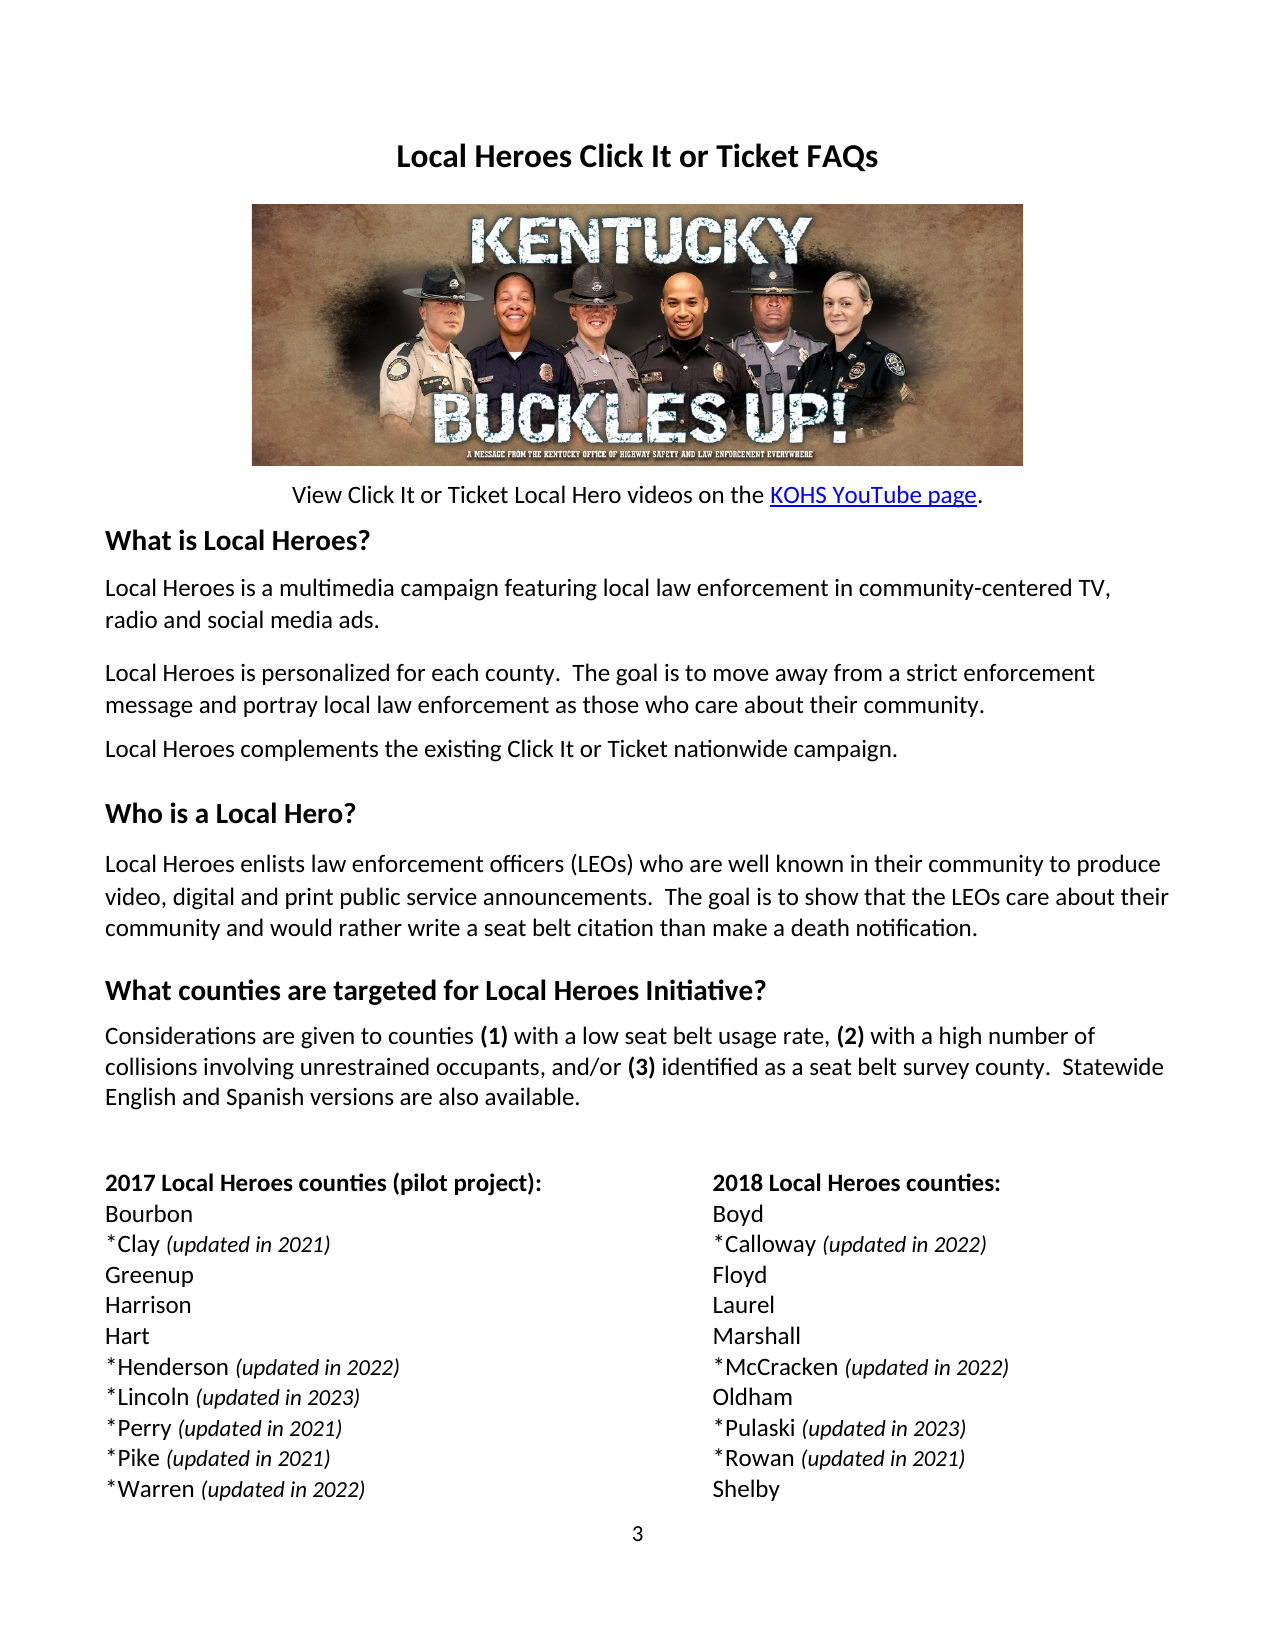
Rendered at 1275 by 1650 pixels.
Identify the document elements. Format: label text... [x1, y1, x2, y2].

text *Perry (updated in 2021) [105, 1412, 600, 1442]
text Local Heroes enlists law enforcement officers (LEOs) who are well known in their community to produce video, digital and print public service announcements. The goal is to show that the LEOs care about their community and would rather write a seat belt citation than make a death notification. [105, 845, 1170, 943]
text Laurel [675, 1290, 1170, 1320]
text What is Local Heroes? [105, 522, 1170, 558]
text *Calloway (updated in 2022) [675, 1229, 1170, 1259]
picture [251, 204, 1024, 466]
text Marshall [675, 1320, 1170, 1351]
text Local Heroes Click It or Ticket FAQs [105, 136, 1170, 204]
text *Rowan (updated in 2021) [675, 1442, 1170, 1473]
text View Click It or Ticket Local Hero videos on the KOHS YouTube page. [105, 479, 1170, 509]
text *Pulaski (updated in 2023) [675, 1412, 1170, 1442]
text Boyd [675, 1198, 1170, 1229]
text Local Heroes is a multimedia campaign featuring local law enforcement in community-centered TV, radio and social media ads. [105, 572, 1170, 634]
text Oldham [675, 1381, 1170, 1412]
text Bourbon [105, 1198, 600, 1229]
text Considerations are given to counties (1) with a low seat belt usage rate, (2) with a high number of collisions involving unrestrained occupants, and/or (3) identified as a seat belt survey county. Statewide English and Spanish versions are also available. [105, 1021, 1170, 1112]
text *Clay (updated in 2021) [105, 1229, 600, 1259]
text What counties are targeted for Local Heroes Initiative? [105, 957, 1170, 1008]
text 2018 Local Heroes counties: [675, 1168, 1170, 1198]
text Local Heroes is personalized for each county. The goal is to move away from a strict enforcement message and portray local law enforcement as those who care about their community. [105, 657, 1170, 719]
text Floyd [675, 1259, 1170, 1290]
text Shelby [675, 1473, 1170, 1503]
text Harrison [105, 1290, 600, 1320]
text Local Heroes complements the existing Click It or Ticket nationwide campaign. [105, 733, 1170, 764]
text *Lincoln (updated in 2023) [105, 1381, 600, 1412]
text Greenup [105, 1259, 600, 1290]
text *Pike (updated in 2021) [105, 1442, 600, 1473]
text *Warren (updated in 2022) [105, 1473, 600, 1503]
text 2017 Local Heroes counties (pilot project): [105, 1168, 600, 1198]
text *McCracken (updated in 2022) [675, 1351, 1170, 1381]
text Hart [105, 1320, 600, 1351]
text *Henderson (updated in 2022) [105, 1351, 600, 1381]
text Who is a Local Hero? [105, 778, 1170, 830]
